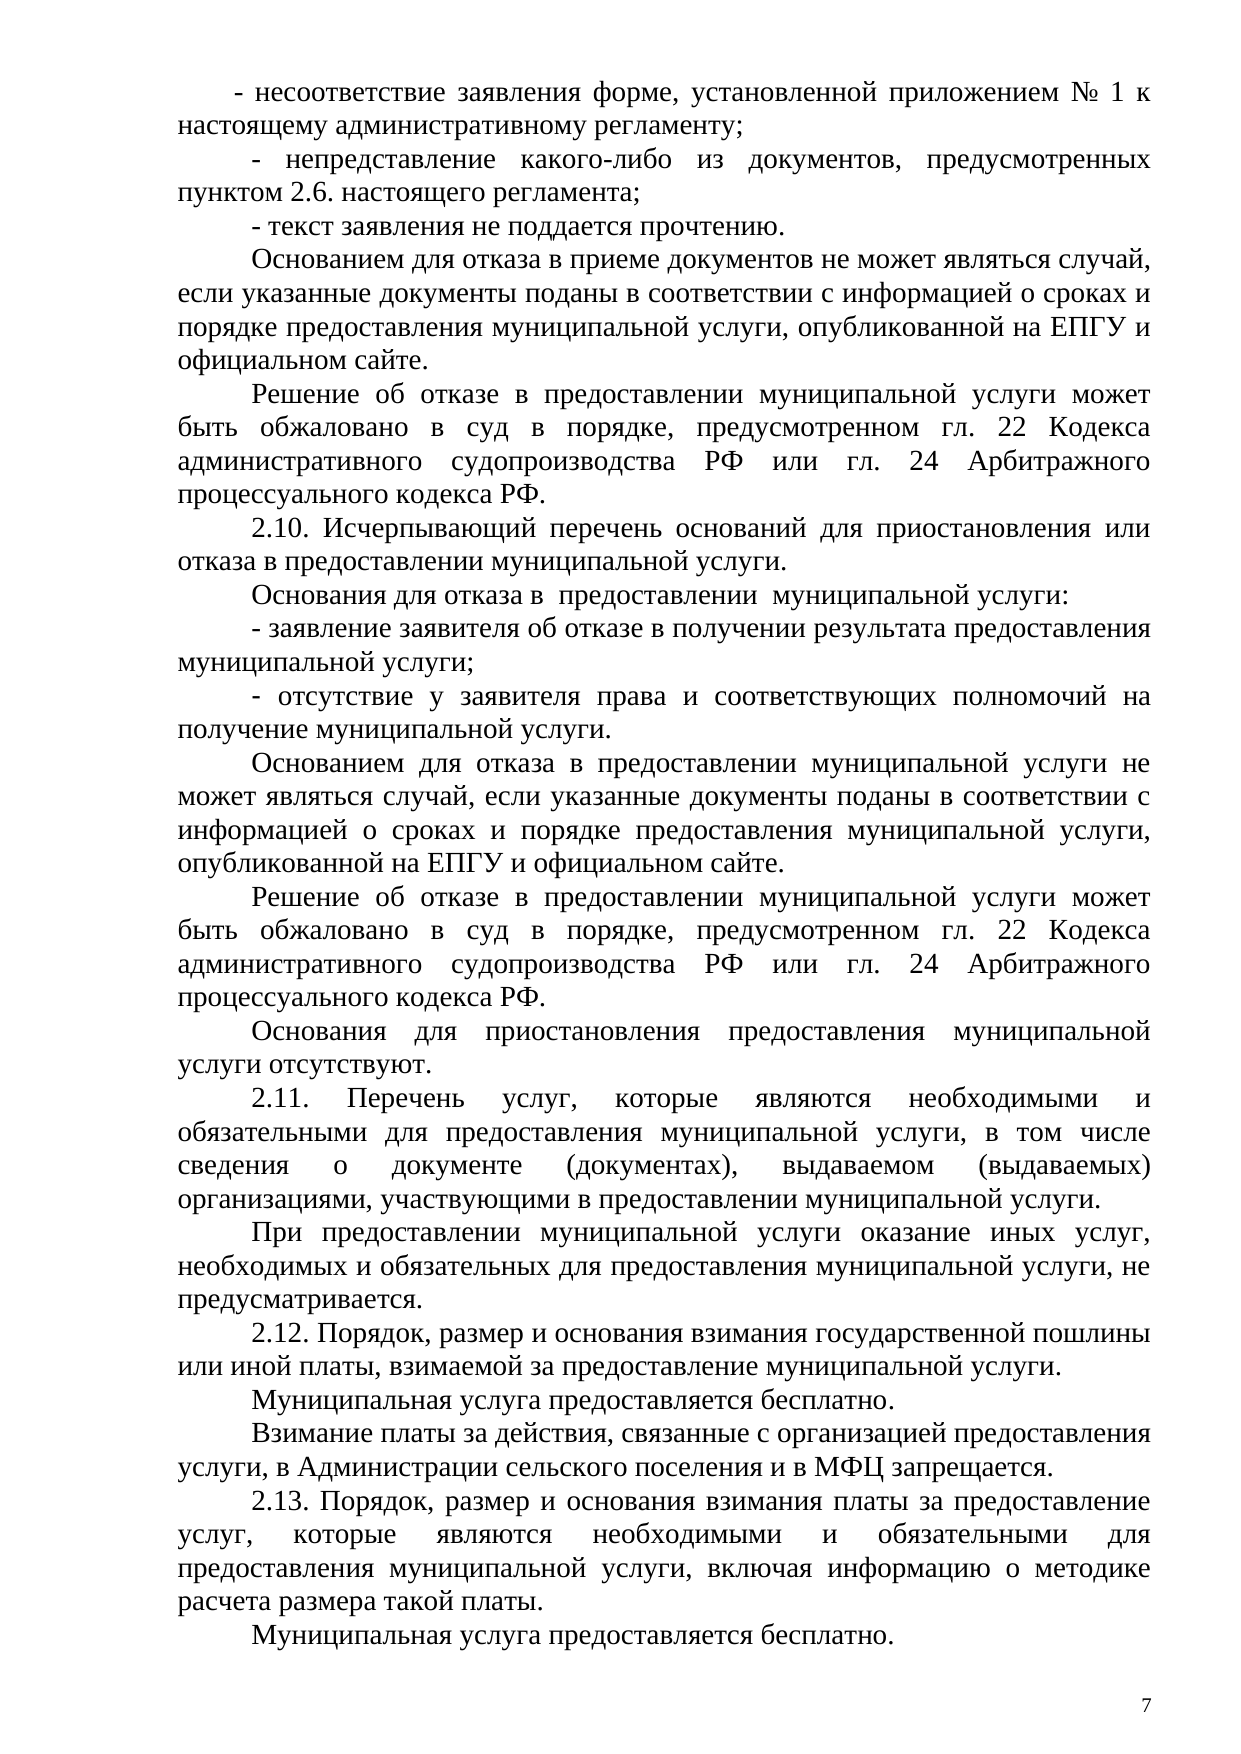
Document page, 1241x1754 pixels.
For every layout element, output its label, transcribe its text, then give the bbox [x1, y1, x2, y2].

text Основания для отказа в предоставлении муниципальной услуги: [177, 577, 1152, 611]
text 2.10. Исчерпывающий перечень оснований для приостановления или отказа в предоставлении муниципальной услуги. [177, 510, 1152, 577]
text - отсутствие у заявителя права и соответствующих полномочий на получение муниципальной услуги. [177, 678, 1152, 745]
text Основания для приостановления предоставления муниципальной услуги отсутствуют. [177, 1013, 1152, 1080]
text Взимание платы за действия, связанные с организацией предоставления услуги, в Администрации сельского поселения и в МФЦ запрещается. [177, 1416, 1152, 1483]
text - заявление заявителя об отказе в получении результата предоставления муниципальной услуги; [177, 611, 1152, 678]
text - непредставление какого-либо из документов, предусмотренных пунктом 2.6. настоящего регламента; [177, 141, 1152, 208]
text Решение об отказе в предоставлении муниципальной услуги может быть обжаловано в суд в порядке, предусмотренном гл. 22 Кодекса административного судопроизводства РФ или гл. 24 Арбитражного процессуального кодекса РФ. [177, 879, 1152, 1013]
text - текст заявления не поддается прочтению. [177, 208, 1152, 242]
text При предоставлении муниципальной услуги оказание иных услуг, необходимых и обязательных для предоставления муниципальной услуги, не предусматривается. [177, 1214, 1152, 1315]
text 2.13. Порядок, размер и основания взимания платы за предоставление услуг, которые являются необходимыми и обязательными для предоставления муниципальной услуги, включая информацию о методике расчета размера такой платы. [177, 1483, 1152, 1617]
text 2.12. Порядок, размер и основания взимания государственной пошлины или иной платы, взимаемой за предоставление муниципальной услуги. [177, 1315, 1152, 1382]
text - несоответствие заявления форме, установленной приложением № 1 к настоящему административному регламенту; [177, 74, 1152, 141]
text 2.11. Перечень услуг, которые являются необходимыми и обязательными для предоставления муниципальной услуги, в том числе сведения о документе (документах), выдаваемом (выдаваемых) организациями, участвующими в предоставлении муниципальной услуги. [177, 1080, 1152, 1214]
text Муниципальная услуга предоставляется бесплатно. [177, 1382, 1152, 1416]
text Решение об отказе в предоставлении муниципальной услуги может быть обжаловано в суд в порядке, предусмотренном гл. 22 Кодекса административного судопроизводства РФ или гл. 24 Арбитражного процессуального кодекса РФ. [177, 376, 1152, 510]
text Основанием для отказа в приеме документов не может являться случай, если указанные документы поданы в соответствии с информацией о сроках и порядке предоставления муниципальной услуги, опубликованной на ЕПГУ и официальном сайте. [177, 242, 1152, 376]
text Основанием для отказа в предоставлении муниципальной услуги не может являться случай, если указанные документы поданы в соответствии с информацией о сроках и порядке предоставления муниципальной услуги, опубликованной на ЕПГУ и официальном сайте. [177, 745, 1152, 879]
text Муниципальная услуга предоставляется бесплатно. [177, 1617, 1152, 1650]
